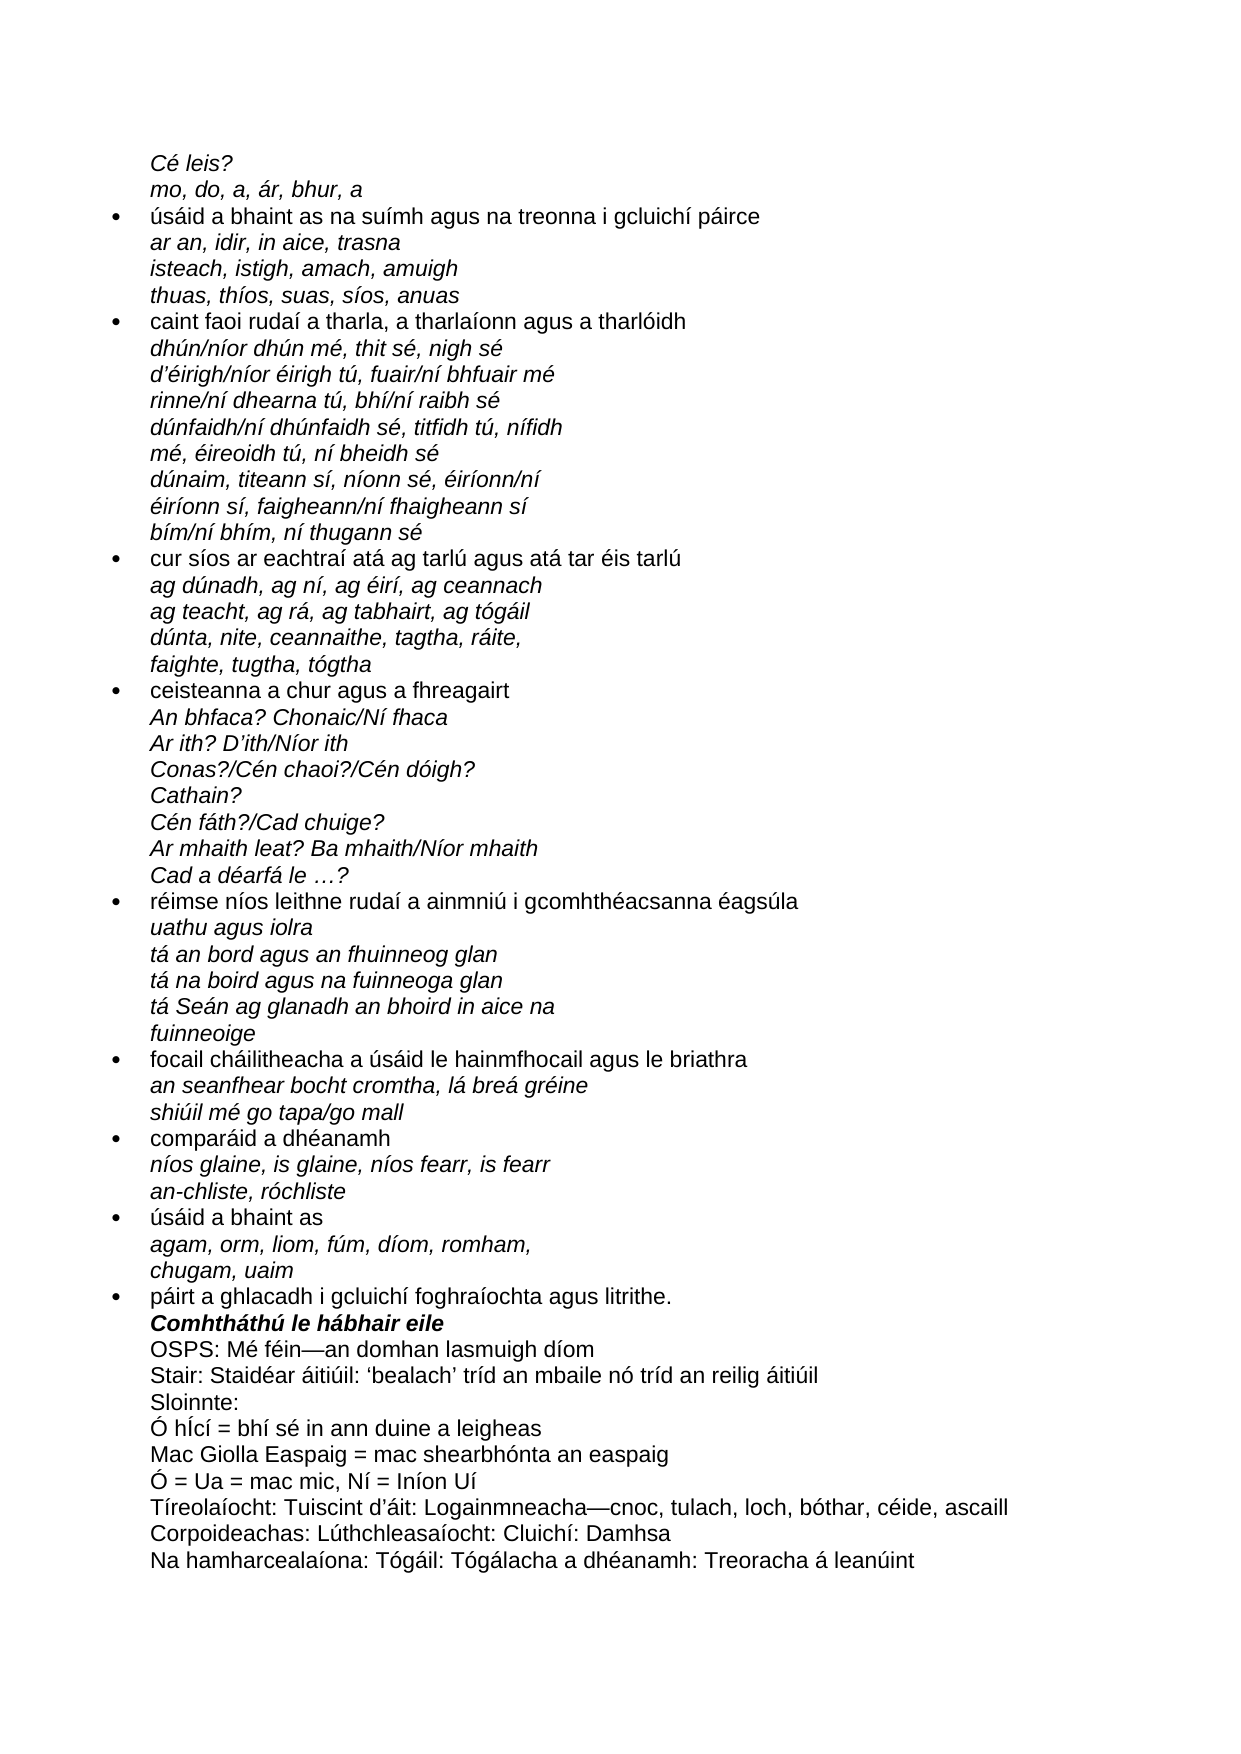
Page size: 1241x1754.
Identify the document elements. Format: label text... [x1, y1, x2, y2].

list ceisteanna a chur agus a fhreagairt An bhfaca? Chonaic/Ní fhaca Ar ith? D’ith/Níor ith Conas?/Cén chaoi?/Cén dóigh? Cathain? Cén fáth?/Cad chuige? Ar mhaith leat? Ba mhaith/Níor mhaith Cad a déarfá le …? [112, 677, 1090, 888]
list cur síos ar eachtraí atá ag tarlú agus atá tar éis tarlú ag dúnadh, ag ní, ag éirí, ag ceannach ag teacht, ag rá, ag tabhairt, ag tógáil dúnta, nite, ceannaithe, tagtha, ráite, faighte, tugtha, tógtha [112, 545, 1090, 677]
list páirt a ghlacadh i gcluichí foghraíochta agus litrithe. [112, 1283, 1090, 1309]
list focail cháilitheacha a úsáid le hainmfhocail agus le briathra an seanfhear bocht cromtha, lá breá gréine shiúil mé go tapa/go mall [112, 1046, 1090, 1125]
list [112, 150, 1090, 203]
list úsáid a bhaint as agam, orm, liom, fúm, díom, romham, chugam, uaim [112, 1204, 1090, 1283]
list úsáid a bhaint as na suímh agus na treonna i gcluichí páirce ar an, idir, in aice, trasna isteach, istigh, amach, amuigh thuas, thíos, suas, síos, anuas [112, 203, 1090, 308]
text Comhtháthú le hábhair eile OSPS: Mé féin—an domhan lasmuigh díom Stair: Staidéar áitiúil: ‘bealach’ tríd an mbaile nó tríd an reilig áitiúil Sloinnte: Ó hÍcí = bhí sé in ann duine a leigheas Mac Giolla Easpaig = mac shearbhónta an easpaig Ó = Ua = mac mic, Ní = Iníon Uí Tíreolaíocht: Tuiscint d’áit: Logainmneacha—cnoc, tulach, loch, bóthar, céide, ascaill Corpoideachas: Lúthchleasaíocht: Cluichí: Damhsa Na hamharcealaíona: Tógáil: Tógálacha a dhéanamh: Treoracha á leanúint [150, 1309, 1090, 1573]
list caint faoi rudaí a tharla, a tharlaíonn agus a tharlóidh dhún/níor dhún mé, thit sé, nigh sé d’éirigh/níor éirigh tú, fuair/ní bhfuair mé rinne/ní dhearna tú, bhí/ní raibh sé dúnfaidh/ní dhúnfaidh sé, titfidh tú, nífidh mé, éireoidh tú, ní bheidh sé dúnaim, titeann sí, níonn sé, éiríonn/ní éiríonn sí, faigheann/ní fhaigheann sí bím/ní bhím, ní thugann sé [112, 308, 1090, 545]
list comparáid a dhéanamh níos glaine, is glaine, níos fearr, is fearr an-chliste, róchliste [112, 1125, 1090, 1204]
list réimse níos leithne rudaí a ainmniú i gcomhthéacsanna éagsúla uathu agus iolra tá an bord agus an fhuinneog glan tá na boird agus na fuinneoga glan tá Seán ag glanadh an bhoird in aice na fuinneoige [112, 888, 1090, 1046]
